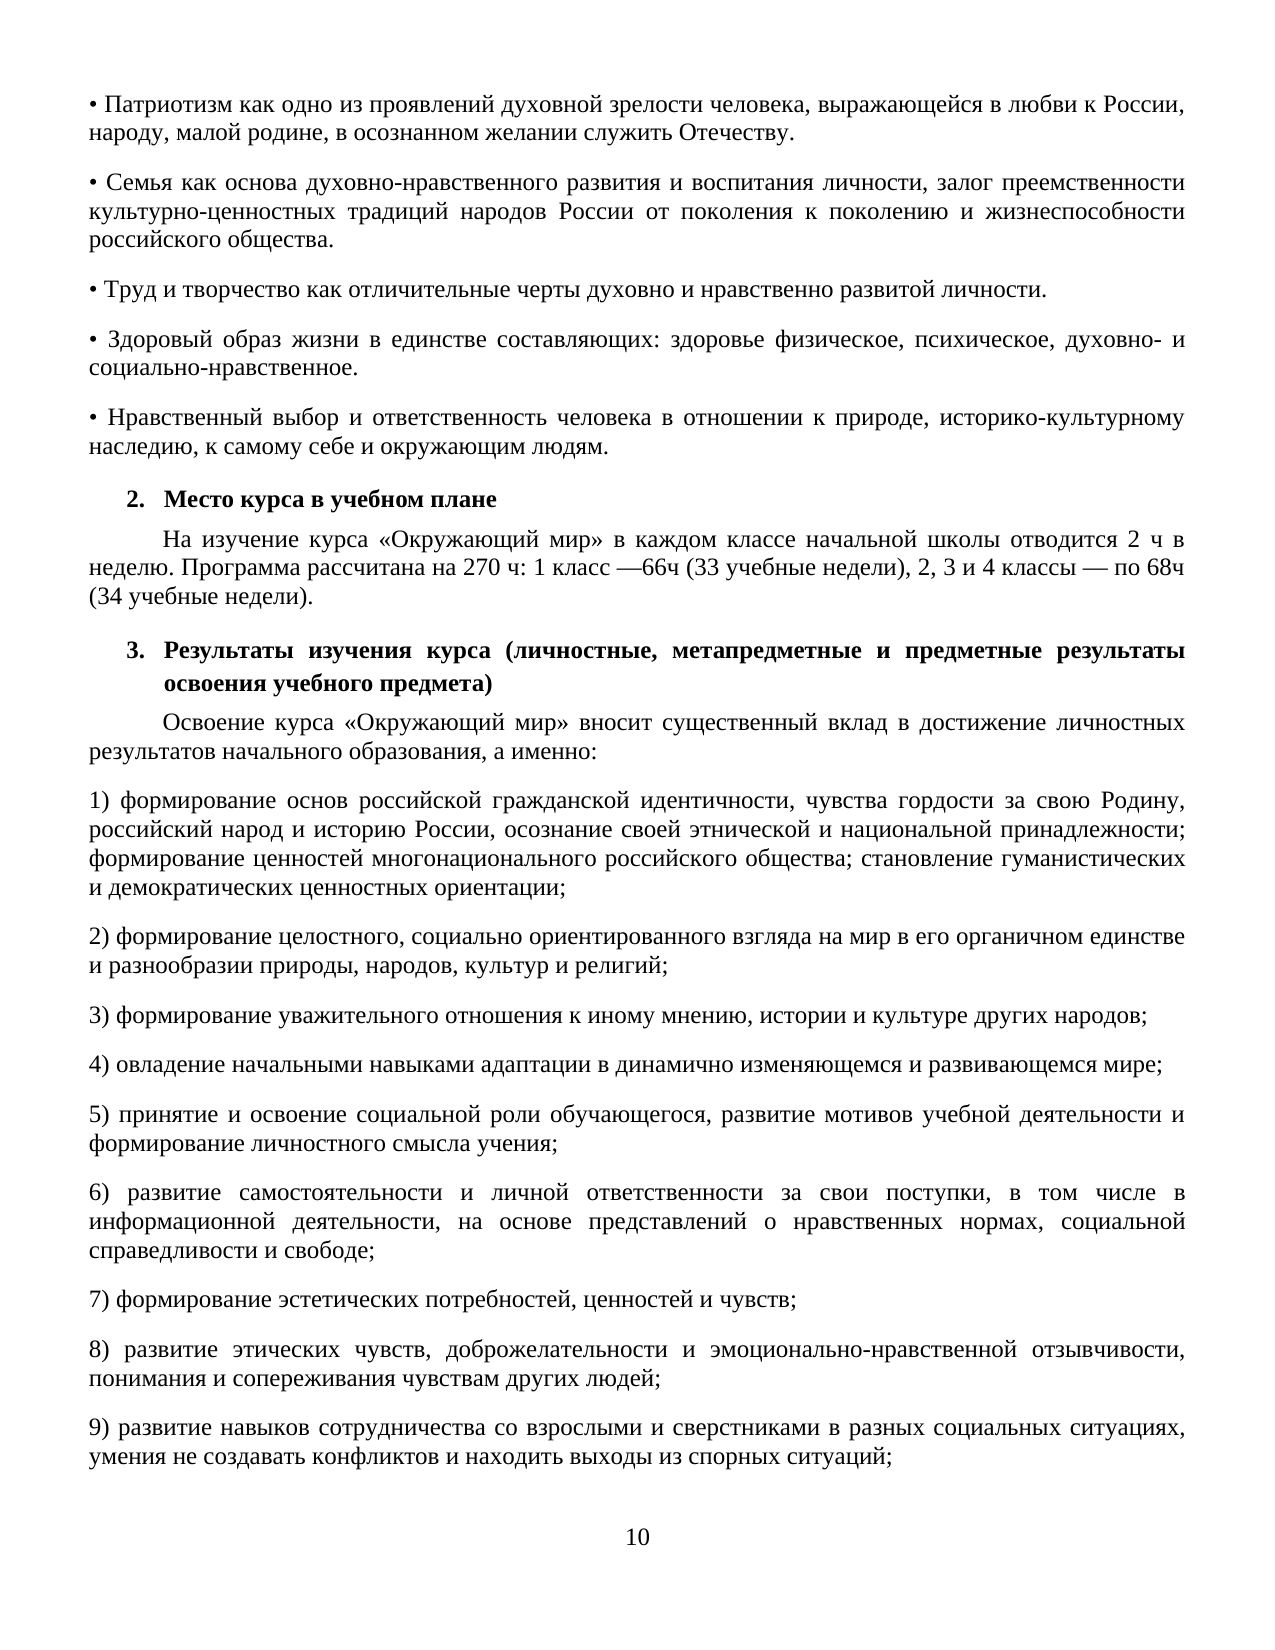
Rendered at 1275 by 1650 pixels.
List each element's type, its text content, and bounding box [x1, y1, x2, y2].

text 7) формирование эстетических потребностей, ценностей и чувств; [89, 1284, 1186, 1313]
text • Здоровый образ жизни в единстве составляющих: здоровье физическое, психическое, духовно- и социально-нравственное. [89, 324, 1186, 381]
text Освоение курса «Окружающий мир» вносит существенный вклад в достижение личностных результатов начального образования, а именно: [89, 707, 1186, 765]
text • Семья как основа духовно-нравственного развития и воспитания личности, залог преемственности культурно-ценностных традиций народов России от поколения к поколению и жизнеспособности российского общества. [89, 167, 1186, 253]
text 1) формирование основ российской гражданской идентичности, чувства гордости за свою Родину, российский народ и историю России, осознание своей этнической и национальной принадлежности; формирование ценностей многонационального российского общества; становление гуманистических и демократических ценностных ориентации; [89, 786, 1186, 901]
text 6) развитие самостоятельности и личной ответственности за свои поступки, в том числе в информационной деятельности, на основе представлений о нравственных нормах, социальной справедливости и свободе; [89, 1177, 1186, 1263]
text 5) принятие и освоение социальной роли обучающегося, развитие мотивов учебной деятельности и формирование личностного смысла учения; [89, 1099, 1186, 1156]
text 3) формирование уважительного отношения к иному мнению, истории и культуре других народов; [89, 1000, 1186, 1028]
text • Нравственный выбор и ответственность человека в отношении к природе, историко-культурному наследию, к самому себе и окружающим людям. [89, 402, 1186, 459]
text • Патриотизм как одно из проявлений духовной зрелости человека, выражающейся в любви к России, народу, малой родине, в осознанном желании служить Отечеству. [89, 89, 1186, 146]
text 2) формирование целостного, социально ориентированного взгляда на мир в его органичном единстве и разнообразии природы, народов, культур и религий; [89, 921, 1186, 979]
subtitle Результаты изучения курса (личностные, метапредметные и предметные результаты освоения учебного предмета) [126, 635, 1186, 697]
text • Труд и творчество как отличительные черты духовно и нравственно развитой личности. [89, 274, 1186, 303]
subtitle Место курса в учебном плане [126, 484, 1186, 513]
text 9) развитие навыков сотрудничества со взрослыми и сверстниками в разных социальных ситуациях, умения не создавать конфликтов и находить выходы из спорных ситуаций; [89, 1412, 1186, 1470]
text На изучение курса «Окружающий мир» в каждом классе начальной школы отводится 2 ч в неделю. Программа рассчитана на 270 ч: 1 класс —66ч (33 учебные недели), 2, 3 и 4 классы — по 68ч (34 учебные недели). [89, 524, 1186, 610]
text 8) развитие этических чувств, доброжелательности и эмоционально-нравственной отзывчивости, понимания и сопереживания чувствам других людей; [89, 1334, 1186, 1391]
text 4) овладение начальными навыками адаптации в динамично изменяющемся и развивающемся мире; [89, 1049, 1186, 1078]
